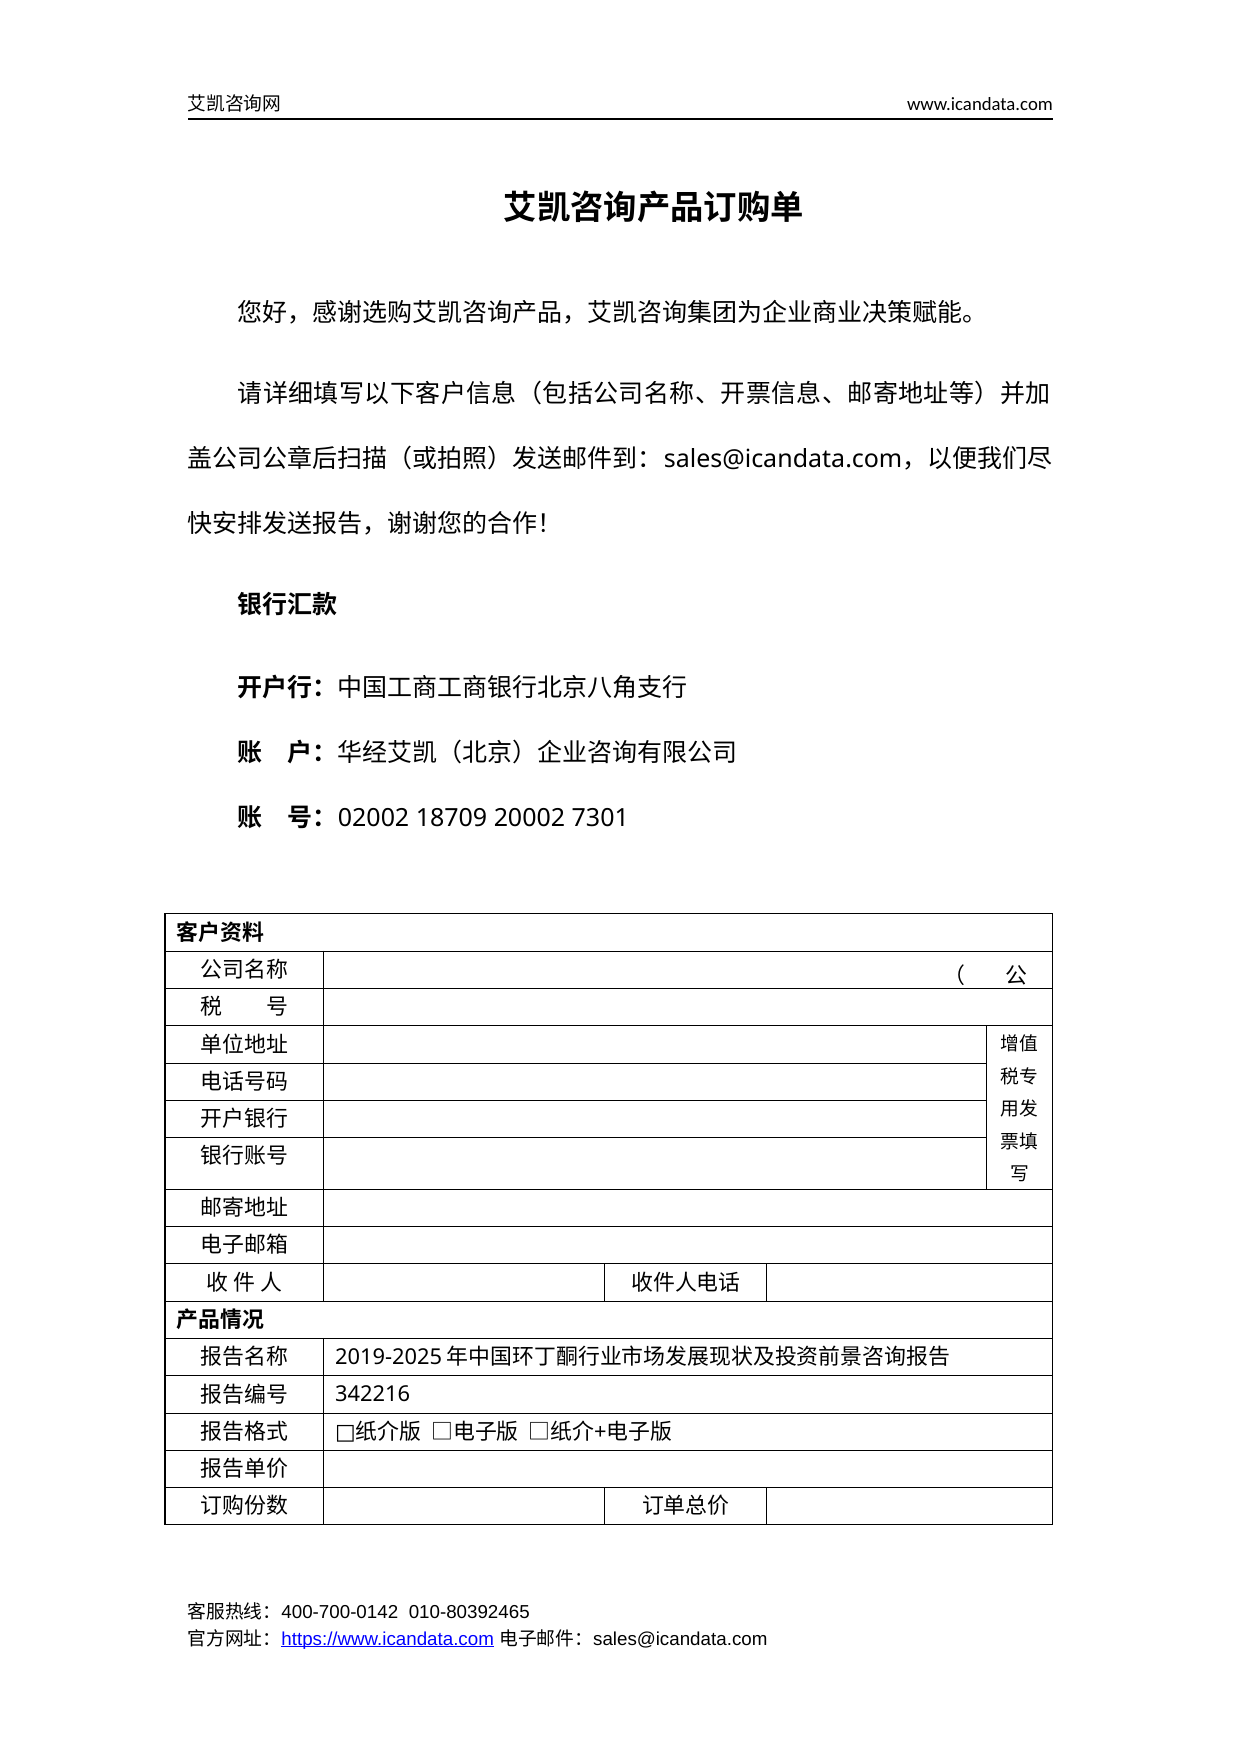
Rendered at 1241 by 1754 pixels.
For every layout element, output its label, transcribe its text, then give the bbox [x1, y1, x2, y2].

table_cell 报告编号 [166, 1376, 323, 1412]
table_cell [324, 1451, 1052, 1487]
table_cell 收 件 人 [166, 1264, 323, 1301]
table_cell 订单总价 [605, 1488, 766, 1524]
table_cell 收件人电话 [605, 1264, 766, 1301]
text 银行汇款 [187, 570, 1053, 635]
table_cell 电子邮箱 [166, 1227, 323, 1263]
table_cell 342216 [324, 1376, 1052, 1412]
table_cell 增值税专用发票填写 [987, 1026, 1052, 1189]
text 请详细填写以下客户信息（包括公司名称、开票信息、邮寄地址等）并加盖公司公章后扫描（或拍照）发送邮件到：sales@icandata.com，以便我们尽快安排发送报告，谢谢您的合作！ [187, 359, 1053, 554]
table_cell 报告格式 [166, 1414, 323, 1450]
table_cell [767, 1488, 1052, 1524]
table_cell 电话号码 [166, 1064, 323, 1100]
table_cell 开户银行 [166, 1101, 323, 1137]
table_cell 公司名称 [166, 952, 323, 988]
table_cell [324, 1190, 1052, 1226]
text 开户行：中国工商工商银行北京八角支行 [187, 653, 1053, 718]
table_cell 订购份数 [166, 1488, 323, 1524]
table_cell [324, 989, 1052, 1025]
table_cell [324, 1488, 604, 1524]
table_cell □纸介版 □电子版 □纸介+电子版 [324, 1414, 1052, 1450]
table_cell 报告单价 [166, 1451, 323, 1487]
text 账 号：02002 18709 20002 7301 [187, 783, 1053, 848]
table_cell 银行账号 [166, 1138, 323, 1189]
table_cell 税 号 [166, 989, 323, 1025]
table_cell [324, 952, 1052, 988]
table_cell [324, 1227, 1052, 1263]
table_cell [324, 1064, 986, 1100]
table_cell [324, 1026, 986, 1062]
table_cell [324, 1138, 986, 1189]
table_cell 单位地址 [166, 1026, 323, 1062]
table_cell [324, 1101, 986, 1137]
table_header 客户资料 [166, 914, 1052, 951]
table_cell [324, 1264, 604, 1301]
text 账 户：华经艾凯（北京）企业咨询有限公司 [187, 718, 1053, 783]
text 您好，感谢选购艾凯咨询产品，艾凯咨询集团为企业商业决策赋能。 [187, 278, 1053, 343]
text 艾凯咨询产品订购单 [187, 172, 1053, 237]
table_cell 邮寄地址 [166, 1190, 323, 1226]
table_cell 报告名称 [166, 1339, 323, 1375]
table_cell [767, 1264, 1052, 1301]
table_cell 2019-2025年中国环丁酮行业市场发展现状及投资前景咨询报告 [324, 1339, 1052, 1375]
table_cell 产品情况 [166, 1302, 1052, 1338]
